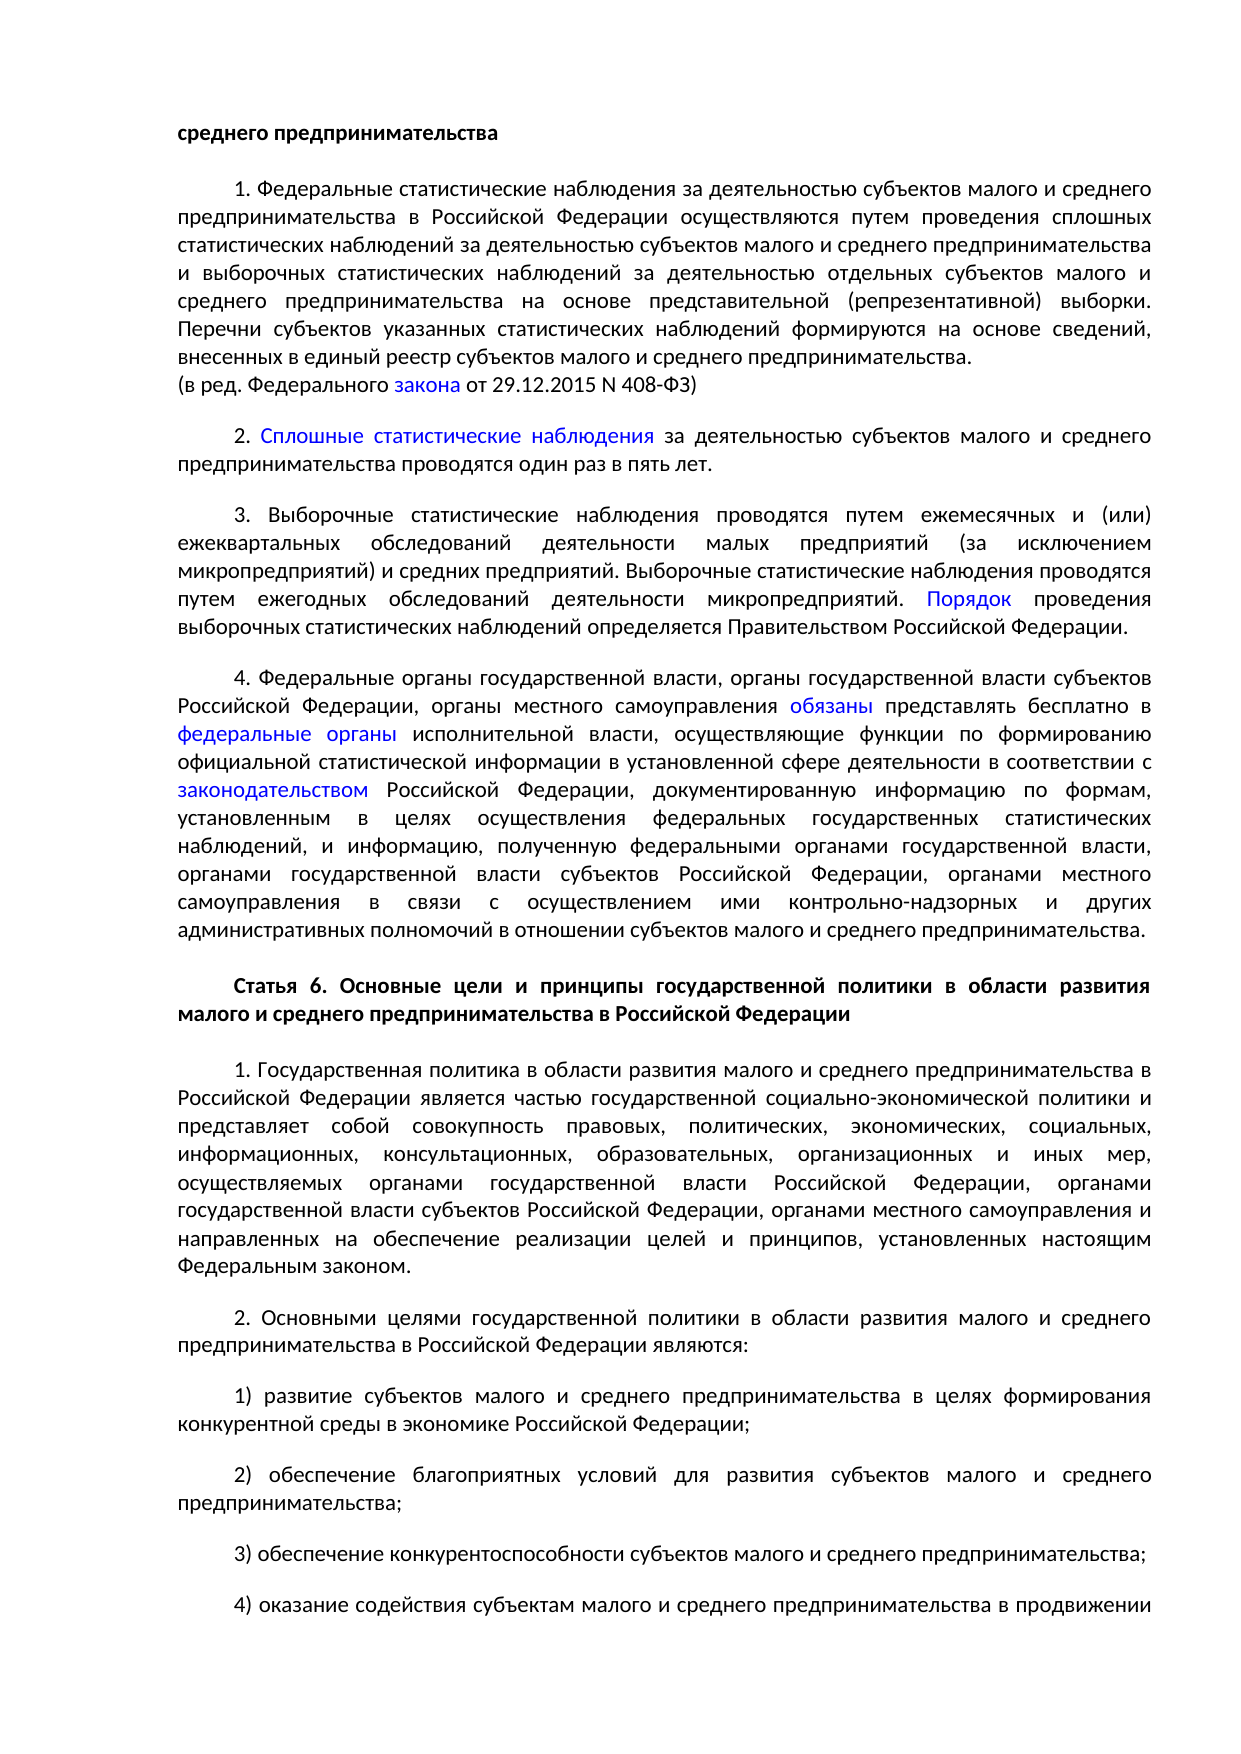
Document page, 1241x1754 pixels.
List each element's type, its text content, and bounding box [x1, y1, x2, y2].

title Статья 6. Основные цели и принципы государственной политики в области развития малого и среднего предпринимательства в Российской Федерации [177, 971, 1152, 1027]
text 2. Сплошные статистические наблюдения за деятельностью субъектов малого и среднего предпринимательства проводятся один раз в пять лет. [177, 421, 1152, 477]
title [177, 118, 1152, 146]
text 2) обеспечение благоприятных условий для развития субъектов малого и среднего предпринимательства; [177, 1461, 1152, 1517]
text 1. Федеральные статистические наблюдения за деятельностью субъектов малого и среднего предпринимательства в Российской Федерации осуществляются путем проведения сплошных статистических наблюдений за деятельностью субъектов малого и среднего предпринимательства и выборочных статистических наблюдений за деятельностью отдельных субъектов малого и среднего предпринимательства на основе представительной (репрезентативной) выборки. Перечни субъектов указанных статистических наблюдений формируются на основе сведений, внесенных в единый реестр субъектов малого и среднего предпринимательства. [177, 174, 1152, 370]
text 1. Государственная политика в области развития малого и среднего предпринимательства в Российской Федерации является частью государственной социально-экономической политики и представляет собой совокупность правовых, политических, экономических, социальных, информационных, консультационных, образовательных, организационных и иных мер, осуществляемых органами государственной власти Российской Федерации, органами государственной власти субъектов Российской Федерации, органами местного самоуправления и направленных на обеспечение реализации целей и принципов, установленных настоящим Федеральным законом. [177, 1056, 1152, 1280]
text (в ред. Федерального закона от 29.12.2015 N 408-ФЗ) [177, 370, 1152, 398]
text 2. Основными целями государственной политики в области развития малого и среднего предпринимательства в Российской Федерации являются: [177, 1303, 1152, 1359]
text 1) развитие субъектов малого и среднего предпринимательства в целях формирования конкурентной среды в экономике Российской Федерации; [177, 1382, 1152, 1438]
text 3. Выборочные статистические наблюдения проводятся путем ежемесячных и (или) ежеквартальных обследований деятельности малых предприятий (за исключением микропредприятий) и средних предприятий. Выборочные статистические наблюдения проводятся путем ежегодных обследований деятельности микропредприятий. Порядок проведения выборочных статистических наблюдений определяется Правительством Российской Федерации. [177, 500, 1152, 640]
text 4. Федеральные органы государственной власти, органы государственной власти субъектов Российской Федерации, органы местного самоуправления обязаны представлять бесплатно в федеральные органы исполнительной власти, осуществляющие функции по формированию официальной статистической информации в установленной сфере деятельности в соответствии с законодательством Российской Федерации, документированную информацию по формам, установленным в целях осуществления федеральных государственных статистических наблюдений, и информацию, полученную федеральными органами государственной власти, органами государственной власти субъектов Российской Федерации, органами местного самоуправления в связи с осуществлением ими контрольно-надзорных и других административных полномочий в отношении субъектов малого и среднего предпринимательства. [177, 663, 1152, 943]
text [177, 1590, 1152, 1618]
text 3) обеспечение конкурентоспособности субъектов малого и среднего предпринимательства; [177, 1539, 1152, 1567]
